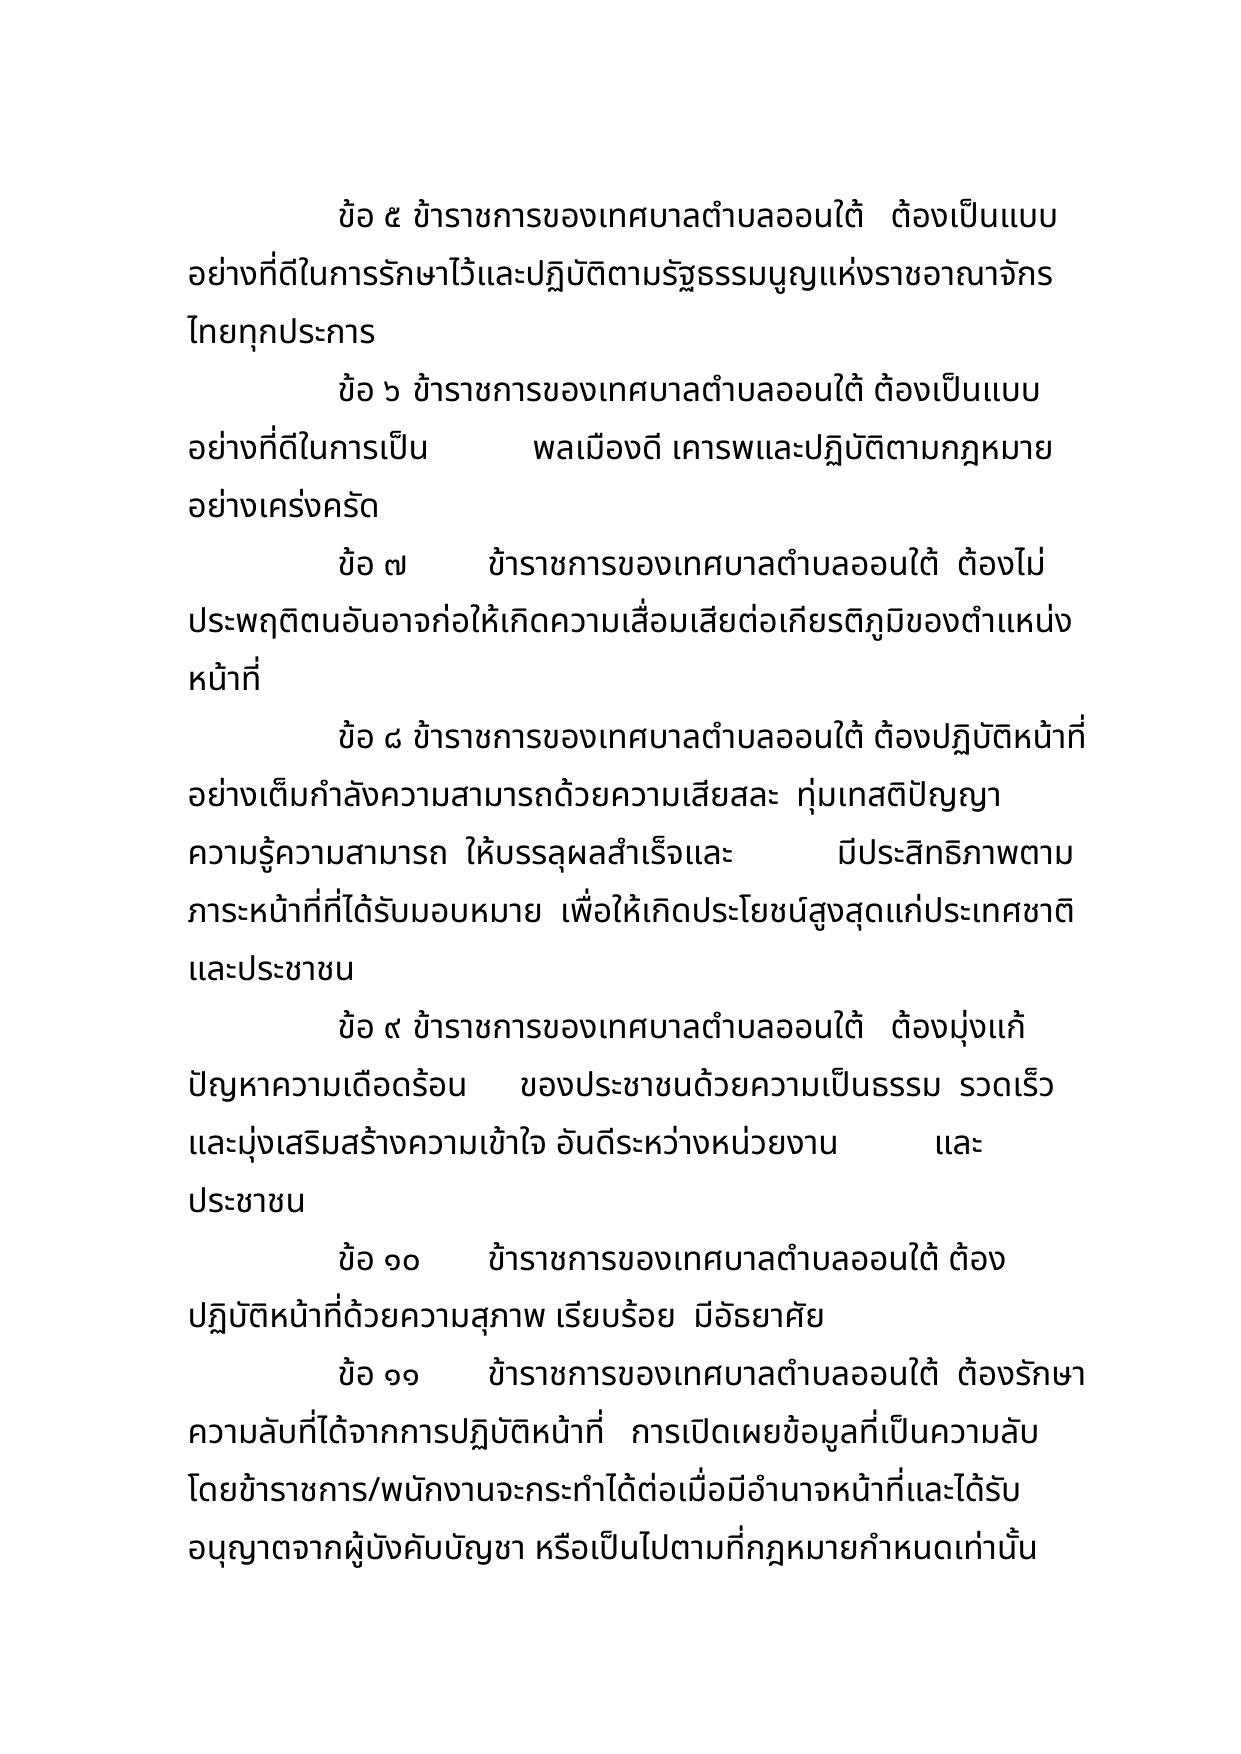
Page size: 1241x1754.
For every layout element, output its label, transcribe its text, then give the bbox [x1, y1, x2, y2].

text ข้อ ๕ ข้าราชการของเทศบาลตำบลออนใต้ ต้องเป็นแบบอย่างที่ดีในการรักษาไว้และปฏิบัติตามรัฐธรรมนูญแห่งราชอาณาจักรไทยทุกประการ [187, 192, 1087, 358]
text ข้อ ๑๐ ข้าราชการของเทศบาลตำบลออนใต้ ต้องปฏิบัติหน้าที่ด้วยความสุภาพ เรียบร้อย มีอัธยาศัย [187, 1234, 1087, 1343]
text ข้อ ๖ ข้าราชการของเทศบาลตำบลออนใต้ ต้องเป็นแบบอย่างที่ดีในการเป็น พลเมืองดี เคารพและปฏิบัติตามกฎหมายอย่างเคร่งครัด [187, 366, 1087, 532]
text ข้อ ๙ ข้าราชการของเทศบาลตำบลออนใต้ ต้องมุ่งแก้ปัญหาความเดือดร้อน ของประชาชนด้วยความเป็นธรรม รวดเร็ว และมุ่งเสริมสร้างความเข้าใจ อันดีระหว่างหน่วยงาน และประชาชน [187, 1003, 1087, 1227]
text ข้อ ๑๑ ข้าราชการของเทศบาลตำบลออนใต้ ต้องรักษาความลับที่ได้จากการปฏิบัติหน้าที่ การเปิดเผยข้อมูลที่เป็นความลับโดยข้าราชการ/พนักงานจะกระทำได้ต่อเมื่อมีอำนาจหน้าที่และได้รับอนุญาตจากผู้บังคับบัญชา หรือเป็นไปตามที่กฎหมายกำหนดเท่านั้น [187, 1350, 1087, 1575]
text ข้อ ๘ ข้าราชการของเทศบาลตำบลออนใต้ ต้องปฏิบัติหน้าที่อย่างเต็มกำลังความสามารถด้วยความเสียสละ ทุ่มเทสติปัญญา ความรู้ความสามารถ ให้บรรลุผลสำเร็จและ มีประสิทธิภาพตามภาระหน้าที่ที่ได้รับมอบหมาย เพื่อให้เกิดประโยชน์สูงสุดแก่ประเทศชาติ และประชาชน [187, 713, 1087, 995]
text ข้อ ๗ ข้าราชการของเทศบาลตำบลออนใต้ ต้องไม่ประพฤติตนอันอาจก่อให้เกิดความเสื่อมเสียต่อเกียรติภูมิของตำแหน่งหน้าที่ [187, 539, 1087, 706]
